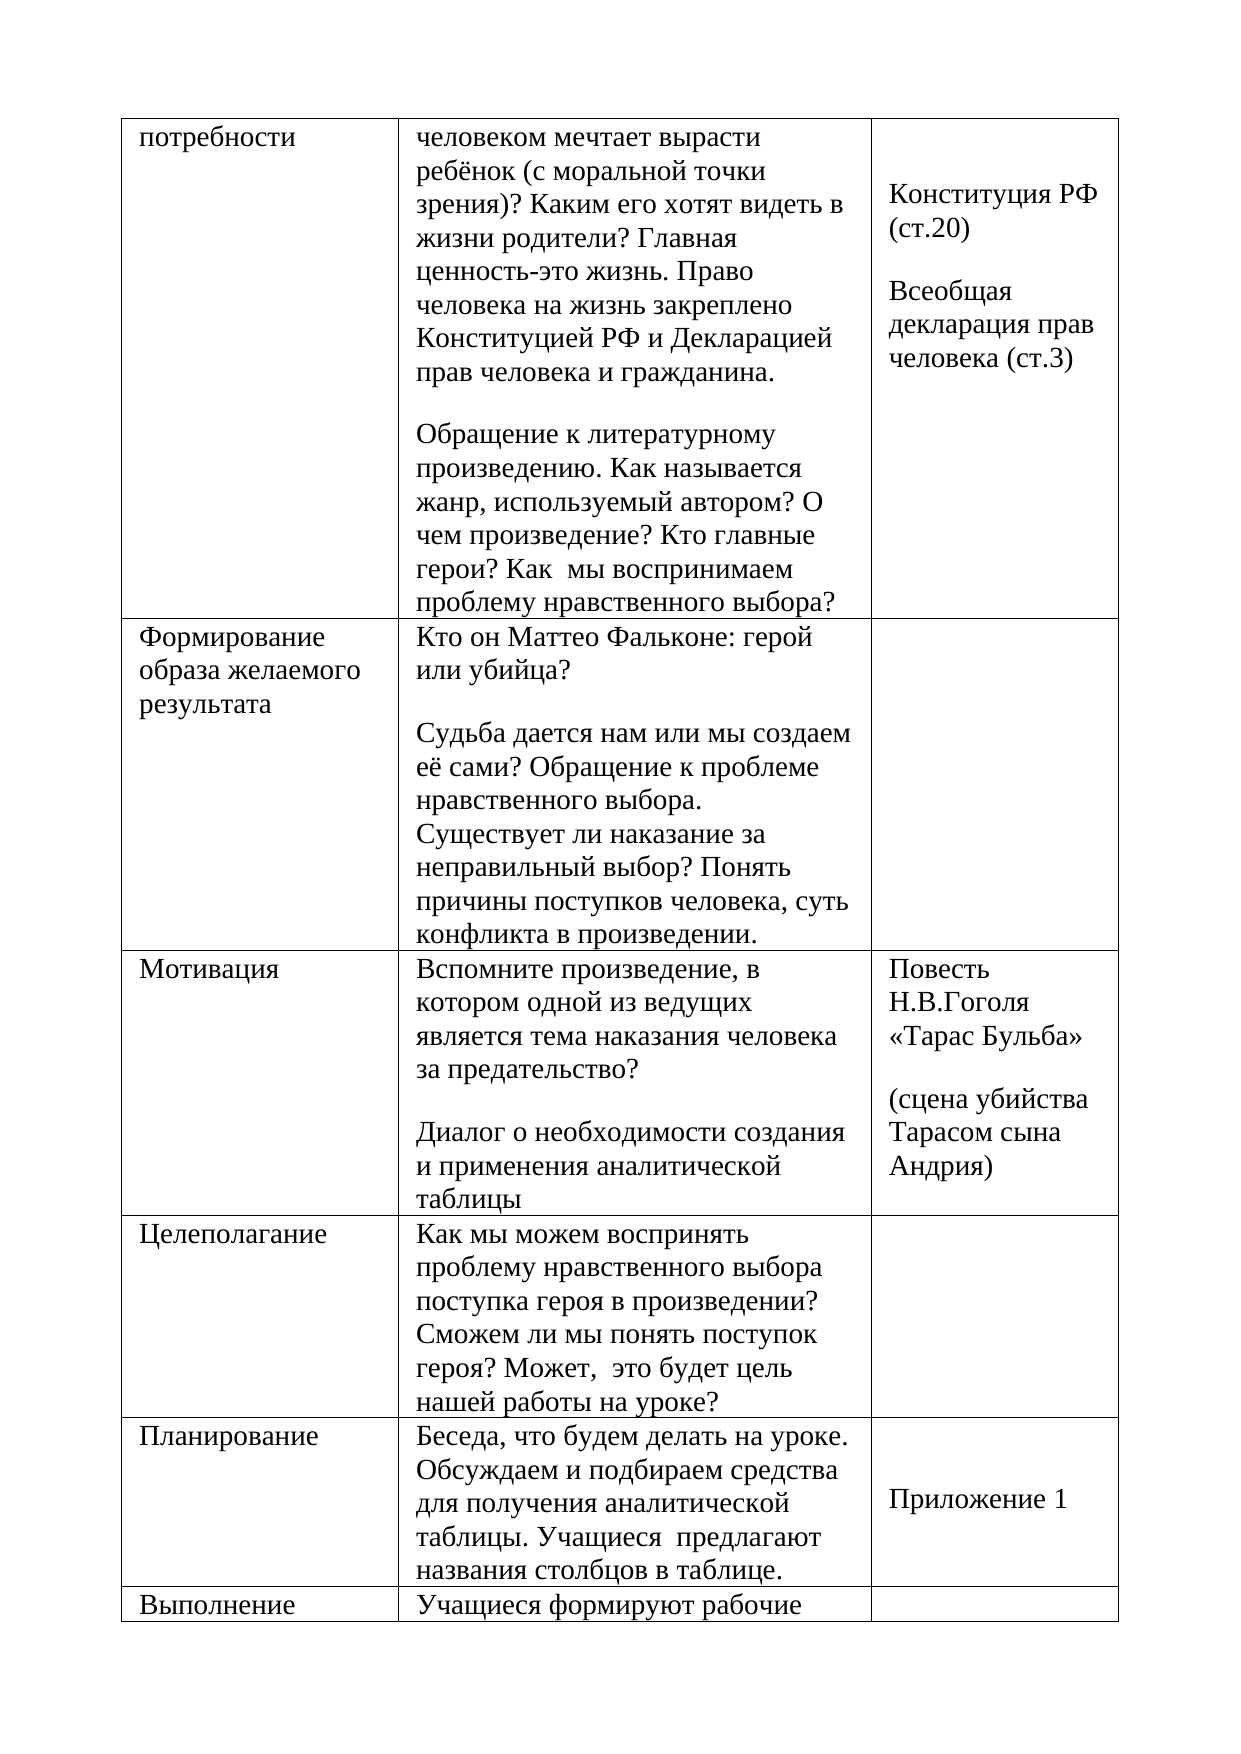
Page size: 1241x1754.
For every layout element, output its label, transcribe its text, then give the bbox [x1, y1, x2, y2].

table_cell [872, 1587, 1118, 1621]
table_cell Приложение 1 [872, 1418, 1118, 1586]
table_cell Мотивация [122, 951, 398, 1215]
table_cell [399, 119, 871, 618]
table_cell Целеполагание [122, 1216, 398, 1417]
table_cell [872, 1216, 1118, 1417]
table_cell Кто он Маттео Фальконе: герой или убийца? Судьба дается нам или мы создаем её сами? Обращение к проблеме нравственного выбора. Существует ли наказание за неправильный выбор? Понять причины поступков человека, суть конфликта в произведении. [399, 619, 871, 950]
table_cell Как мы можем воспринять проблему нравственного выбора поступка героя в произведении? Сможем ли мы понять поступок героя? Может, это будет цель нашей работы на уроке? [399, 1216, 871, 1417]
table_cell Формирование образа желаемого результата [122, 619, 398, 950]
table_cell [122, 119, 398, 618]
table_cell Планирование [122, 1418, 398, 1586]
table_cell Повесть Н.В.Гоголя «Тарас Бульба» (сцена убийства Тарасом сына Андрия) [872, 951, 1118, 1215]
table_cell Беседа, что будем делать на уроке. Обсуждаем и подбираем средства для получения аналитической таблицы. Учащиеся предлагают названия столбцов в таблице. [399, 1418, 871, 1586]
table_cell Выполнение действий [122, 1587, 398, 1621]
table_cell [872, 619, 1118, 950]
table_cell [399, 1587, 871, 1621]
table_cell Вспомните произведение, в котором одной из ведущих является тема наказания человека за предательство? Диалог о необходимости создания и применения аналитической таблицы [399, 951, 871, 1215]
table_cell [872, 119, 1118, 618]
